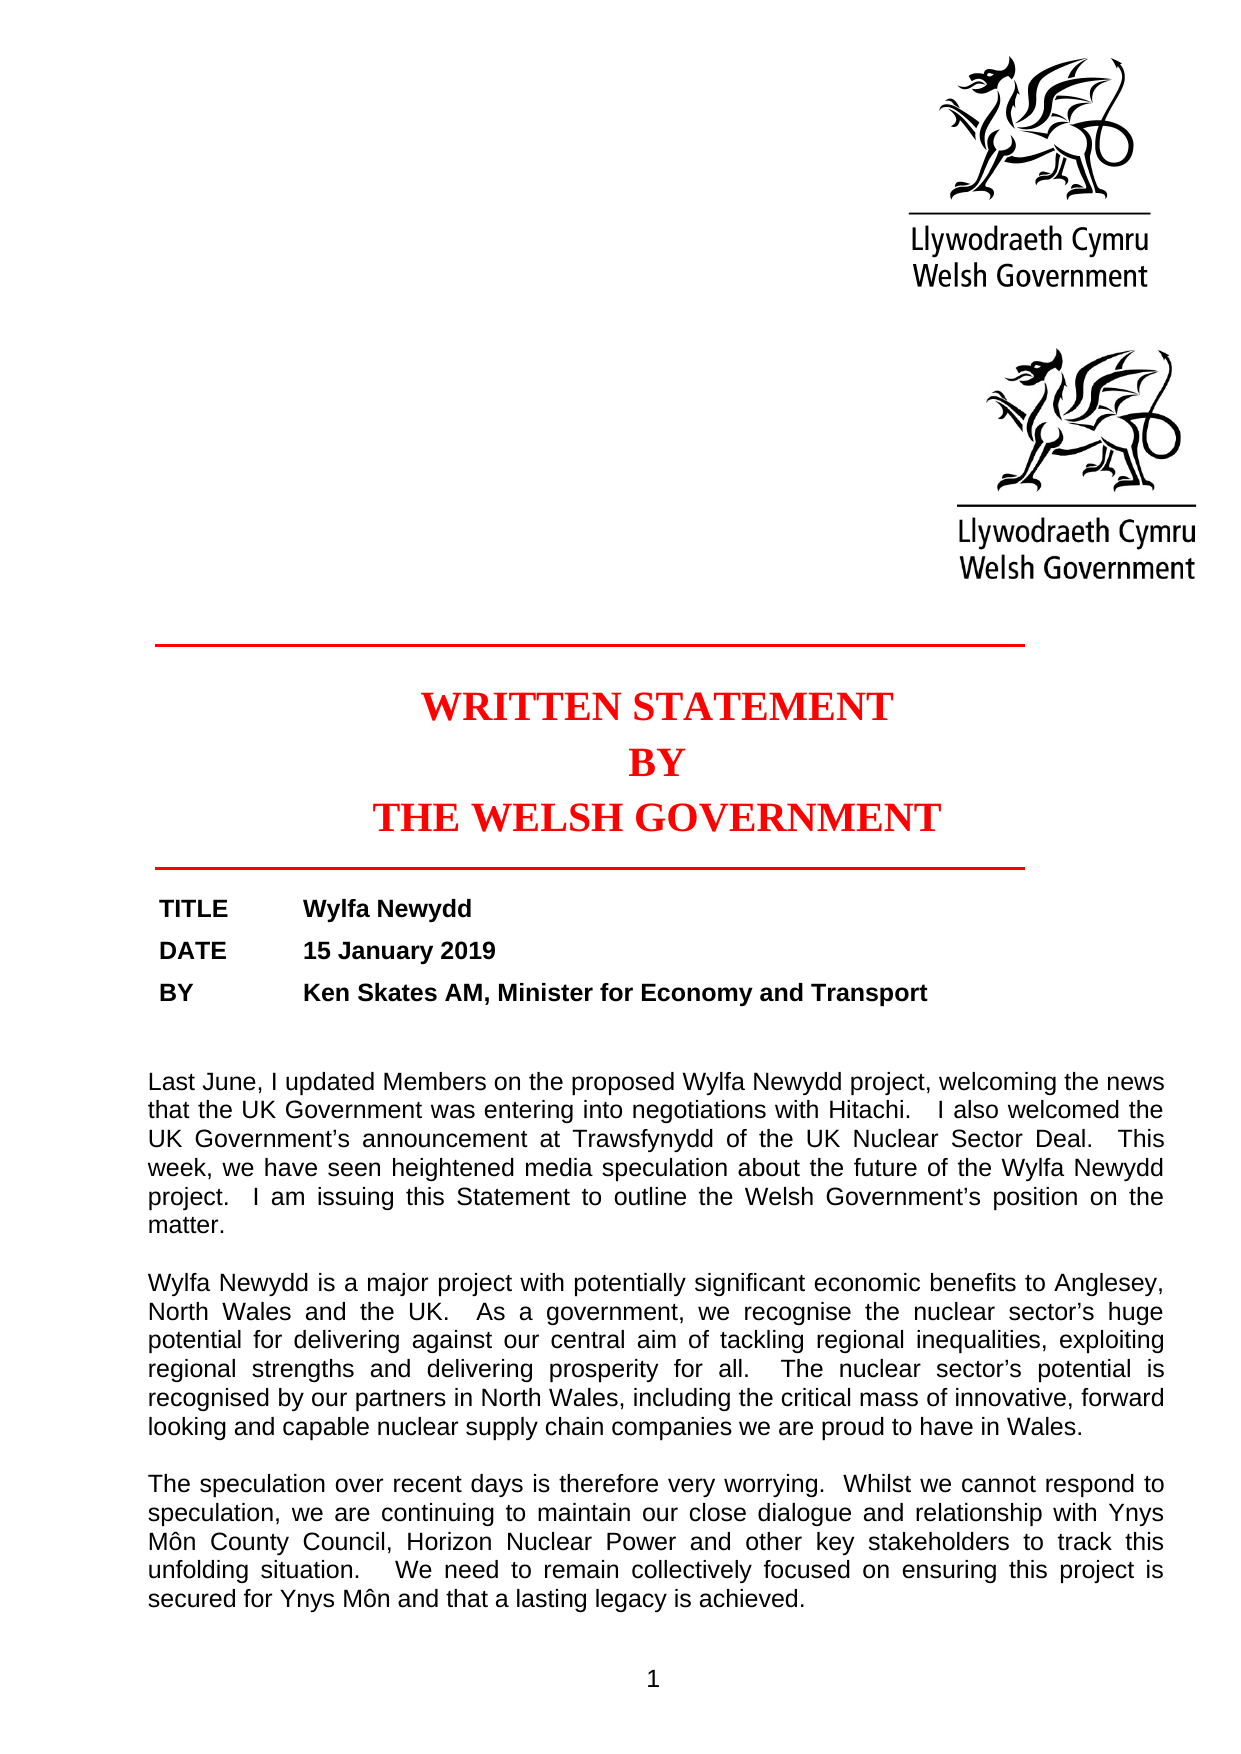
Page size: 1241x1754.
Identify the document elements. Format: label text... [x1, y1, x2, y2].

text Wylfa Newydd is a major project with potentially significant economic benefits to Anglesey, North Wales and the UK. As a government, we recognise the nuclear sector’s huge potential for delivering against our central aim of tackling regional inequalities, exploiting regional strengths and delivering prosperity for all. The nuclear sector’s potential is recognised by our partners in North Wales, including the critical mass of innovative, forward looking and capable nuclear supply chain companies we are proud to have in Wales. [148, 1268, 1166, 1440]
picture [908, 56, 1151, 287]
text Last June, I updated Members on the proposed Wylfa Newydd project, welcoming the news that the UK Government was entering into negotiations with Hitachi. I also welcomed the UK Government’s announcement at Trawsfynydd of the UK Nuclear Sector Deal. This week, we have seen heightened media speculation about the future of the Wylfa Newydd project. I am issuing this Statement to outline the Welsh Government’s position on the matter. [148, 1067, 1166, 1239]
picture [955, 348, 1196, 577]
table_header TITLE [148, 894, 292, 936]
list The speculation over recent days is therefore very worrying. Whilst we cannot respond to speculation, we are continuing to maintain our close dialogue and relationship with Ynys Môn County Council, Horizon Nuclear Power and other key stakeholders to track this unfolding situation. We need to remain collectively focused on ensuring this project is secured for Ynys Môn and that a lasting legacy is achieved. [148, 1469, 1166, 1613]
table_header Wylfa Newydd [292, 894, 1089, 936]
table_cell Ken Skates AM, Minister for Economy and Transport [292, 978, 1089, 1020]
subtitle THE WELSH GOVERNMENT [148, 792, 1166, 840]
table_cell 15 January 2019 [292, 936, 1089, 978]
table_cell DATE [148, 936, 292, 978]
table_cell BY [148, 978, 292, 1020]
subtitle WRITTEN STATEMENT [148, 682, 1166, 730]
subtitle BY [148, 737, 1166, 785]
